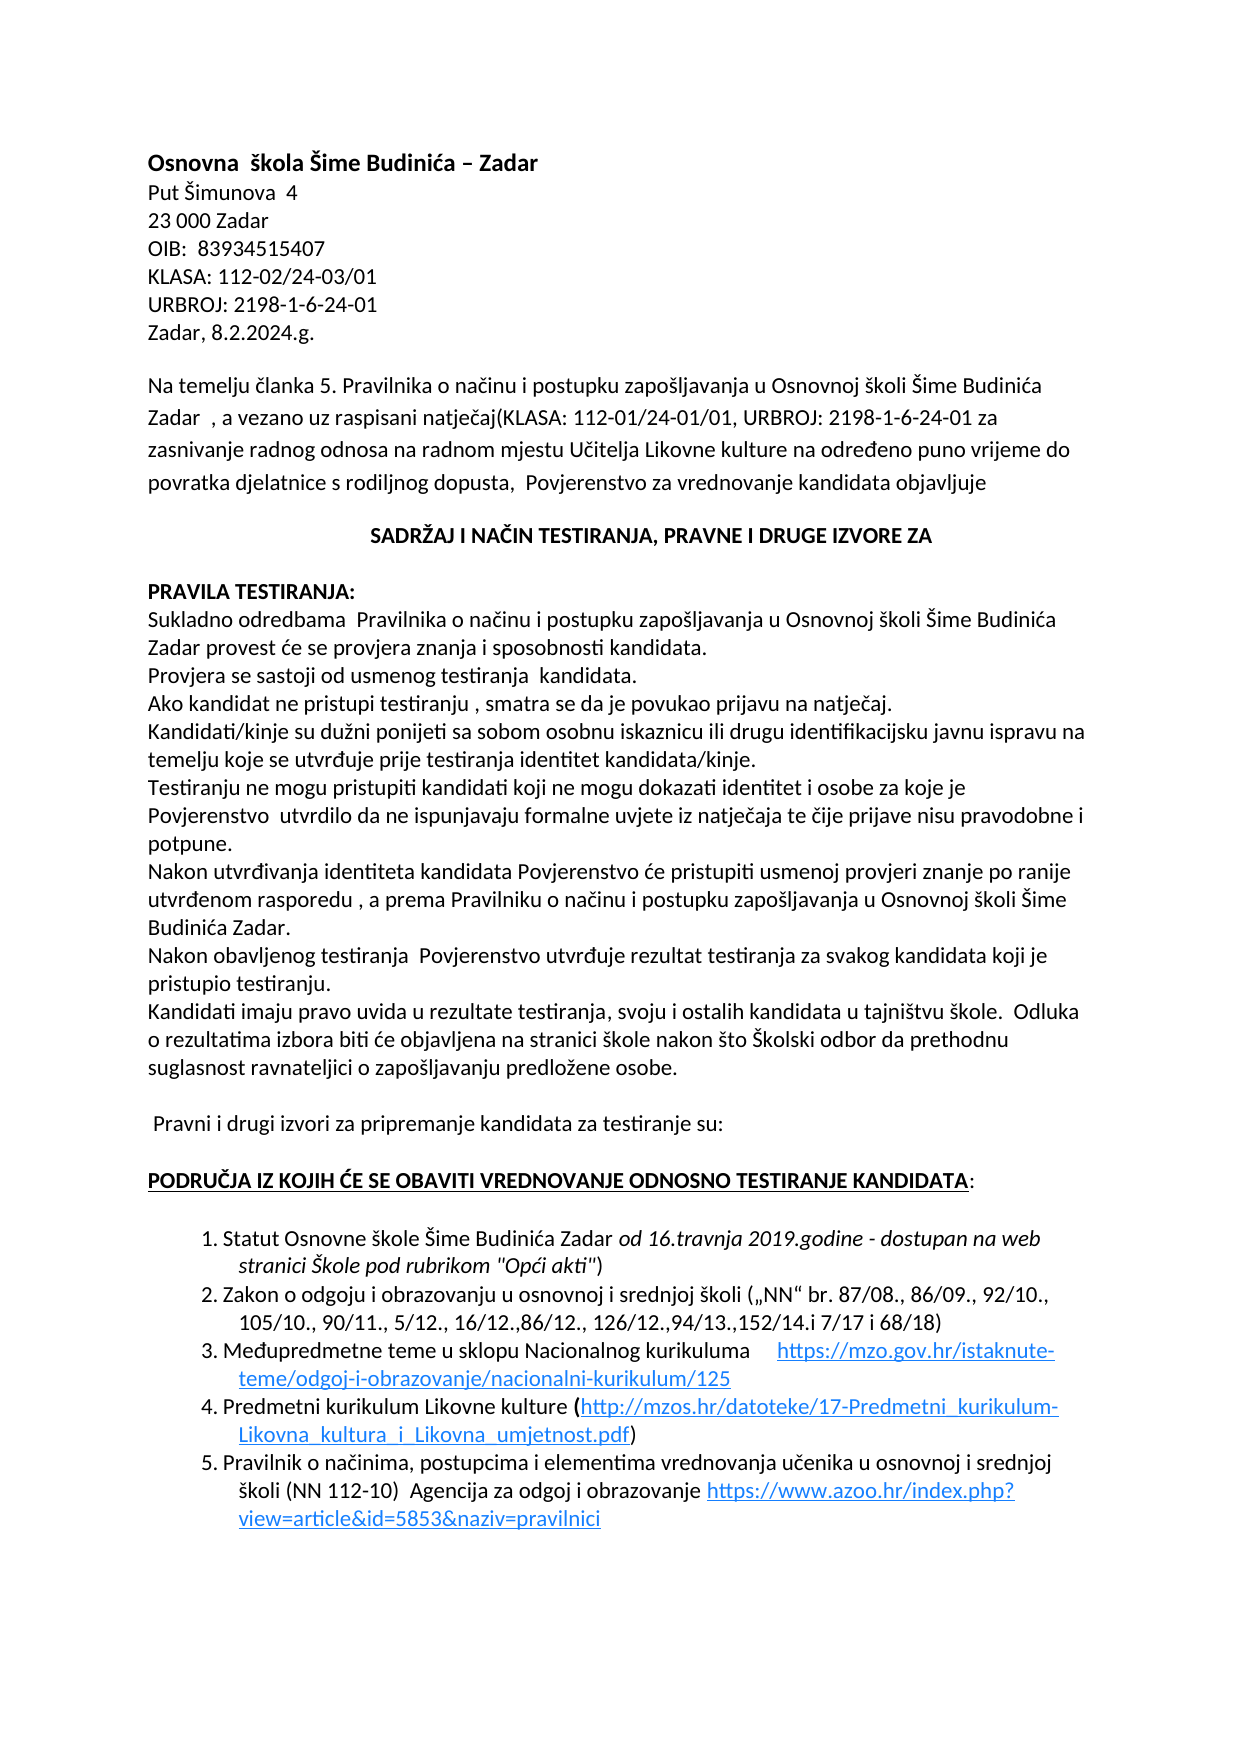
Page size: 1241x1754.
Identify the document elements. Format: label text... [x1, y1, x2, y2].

text Put Šimunova 4 [148, 178, 1093, 206]
subtitle Osnovna škola Šime Budinića – Zadar [148, 148, 1093, 178]
text KLASA: 112-02/24-03/01 [148, 262, 1093, 290]
text OIB: 83934515407 [148, 234, 1093, 262]
text Pravni i drugi izvori za pripremanje kandidata za testiranje su: [148, 1109, 1093, 1137]
text Nakon utvrđivanja identiteta kandidata Povjerenstvo će pristupiti usmenoj provjeri znanje po ranije utvrđenom rasporedu , a prema Pravilniku o načinu i postupku zapošljavanja u Osnovnoj školi Šime Budinića Zadar. [148, 857, 1093, 941]
list Pravilnik o načinima, postupcima i elementima vrednovanja učenika u osnovnoj i srednjoj školi (NN 112-10) Agencija za odgoj i obrazovanje https://www.azoo.hr/index.php?view=article&id=5853&naziv=pravilnici [201, 1448, 1093, 1532]
text Sukladno odredbama Pravilnika o načinu i postupku zapošljavanja u Osnovnoj školi Šime Budinića Zadar provest će se provjera znanja i sposobnosti kandidata. [148, 605, 1093, 661]
list Zakon o odgoju i obrazovanju u osnovnoj i srednjoj školi („NN“ br. 87/08., 86/09., 92/10., 105/10., 90/11., 5/12., 16/12.,86/12., 126/12.,94/13.,152/14.i 7/17 i 68/18) [201, 1280, 1093, 1336]
list Statut Osnovne škole Šime Budinića Zadar od 16.travnja 2019.godine - dostupan na web stranici Škole pod rubrikom "Opći akti") [201, 1224, 1093, 1280]
text Zadar, 8.2.2024.g. [148, 318, 1093, 346]
text Kandidati/kinje su dužni ponijeti sa sobom osobnu iskaznicu ili drugu identifikacijsku javnu ispravu na temelju koje se utvrđuje prije testiranja identitet kandidata/kinje. [148, 717, 1093, 773]
text Na temelju članka 5. Pravilnika o načinu i postupku zapošljavanja u Osnovnoj školi Šime Budinića Zadar , a vezano uz raspisani natječaj(KLASA: 112-01/24-01/01, URBROJ: 2198-1-6-24-01 za zasnivanje radnog odnosa na radnom mjestu Učitelja Likovne kulture na određeno puno vrijeme do povratka djelatnice s rodiljnog dopusta, Povjerenstvo za vrednovanje kandidata objavljuje [148, 371, 1093, 496]
text 23 000 Zadar [148, 206, 1093, 234]
text PRAVILA TESTIRANJA: [148, 577, 1093, 605]
list Međupredmetne teme u sklopu Nacionalnog kurikuluma https://mzo.gov.hr/istaknute-teme/odgoj-i-obrazovanje/nacionalni-kurikulum/125 [201, 1336, 1093, 1392]
text Kandidati imaju pravo uvida u rezultate testiranja, svoju i ostalih kandidata u tajništvu škole. Odluka o rezultatima izbora biti će objavljena na stranici škole nakon što Školski odbor da prethodnu suglasnost ravnateljici o zapošljavanju predložene osobe. [148, 997, 1093, 1081]
text Ako kandidat ne pristupi testiranju , smatra se da je povukao prijavu na natječaj. [148, 689, 1093, 717]
text Nakon obavljenog testiranja Povjerenstvo utvrđuje rezultat testiranja za svakog kandidata koji je pristupio testiranju. [148, 941, 1093, 997]
text Provjera se sastoji od usmenog testiranja kandidata. [148, 661, 1093, 689]
list Predmetni kurikulum Likovne kulture (http://mzos.hr/datoteke/17-Predmetni_kurikulum-Likovna_kultura_i_Likovna_umjetnost.pdf) [201, 1392, 1093, 1448]
text Testiranju ne mogu pristupiti kandidati koji ne mogu dokazati identitet i osobe za koje je Povjerenstvo utvrdilo da ne ispunjavaju formalne uvjete iz natječaja te čije prijave nisu pravodobne i potpune. [148, 773, 1093, 857]
text SADRŽAJ I NAČIN TESTIRANJA, PRAVNE I DRUGE IZVORE ZA [148, 521, 1093, 549]
text PODRUČJA IZ KOJIH ĆE SE OBAVITI VREDNOVANJE ODNOSNO TESTIRANJE KANDIDATA: [148, 1166, 1093, 1194]
text URBROJ: 2198-1-6-24-01 [148, 290, 1093, 318]
